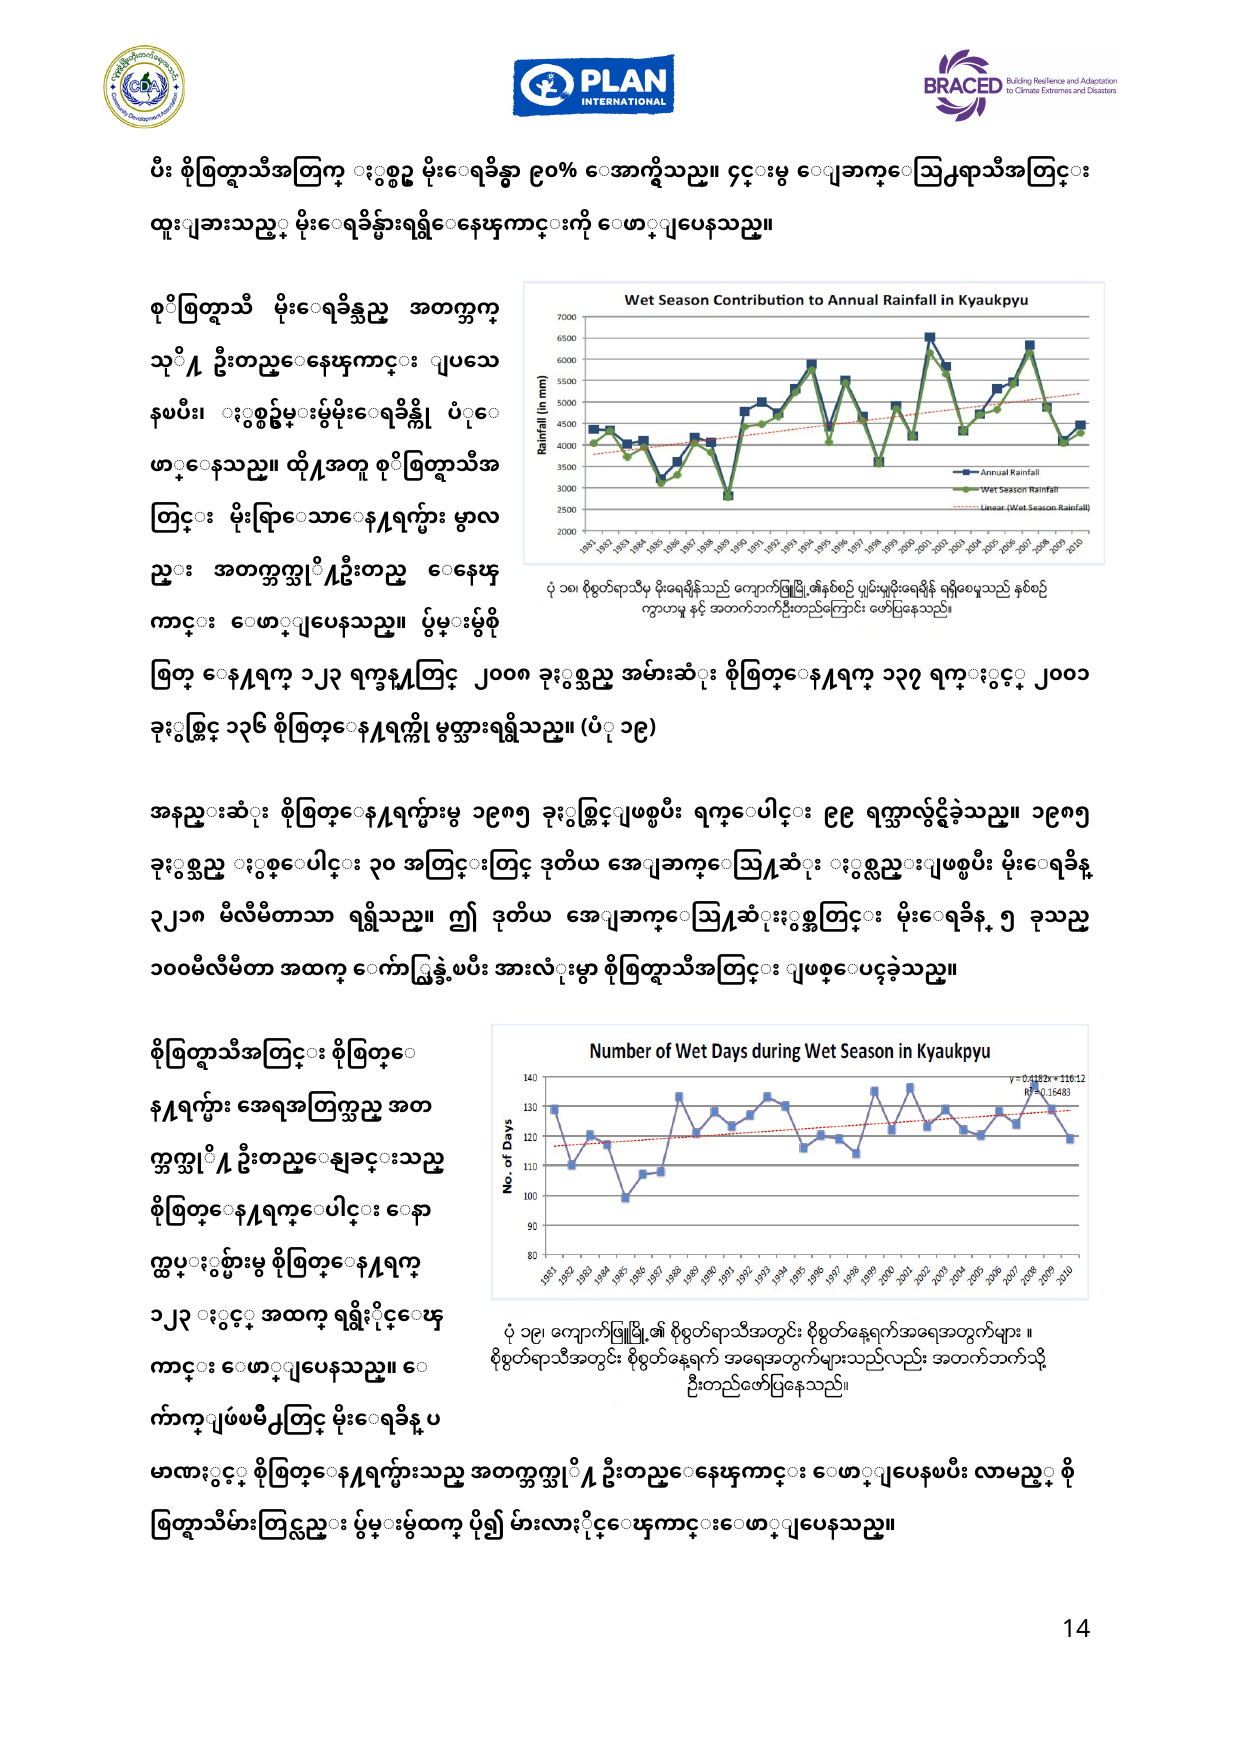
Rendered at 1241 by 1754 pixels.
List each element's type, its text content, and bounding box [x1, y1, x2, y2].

picture [103, 45, 185, 129]
picture [920, 45, 1122, 125]
picture [466, 1001, 1097, 1432]
text အနည္းဆံုး စိုစြတ္ေန႔ရက္မ်ားမွ ၁၉၈၅ ခုႏွစ္တြင္ျဖစ္ၿပီး ရက္ေပါင္း ၉၉ ရက္သာလွ်င္ရွိခဲ့သည္။ ၁၉၈၅ ခုႏွစ္သည္ ႏွစ္ေပါင္း ၃၀ အတြင္းတြင္ ဒုတိယ အေျခာက္ေသြ႔ဆံုး ႏွစ္လည္းျဖစ္ၿပီး မိုးေရခ်ိန္ ၃၂၁၈ မီလီမီတာသာ ရရွိသည္။ ဤ ဒုတိယ အေျခာက္ေသြ႔ဆံုးႏွစ္အတြင္း မိုးေရခ်ိန္ ၅ ခုသည္ ၁၀၀မီလီမီတာ အထက္ ေက်ာ္လြန္ခဲ့ၿပီး အားလံုးမွာ စိုစြတ္ရာသီအတြင္း ျဖစ္ေပၚခဲ့သည္။ [150, 790, 1090, 993]
picture [509, 52, 678, 120]
picture [518, 270, 1109, 633]
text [150, 150, 1090, 248]
